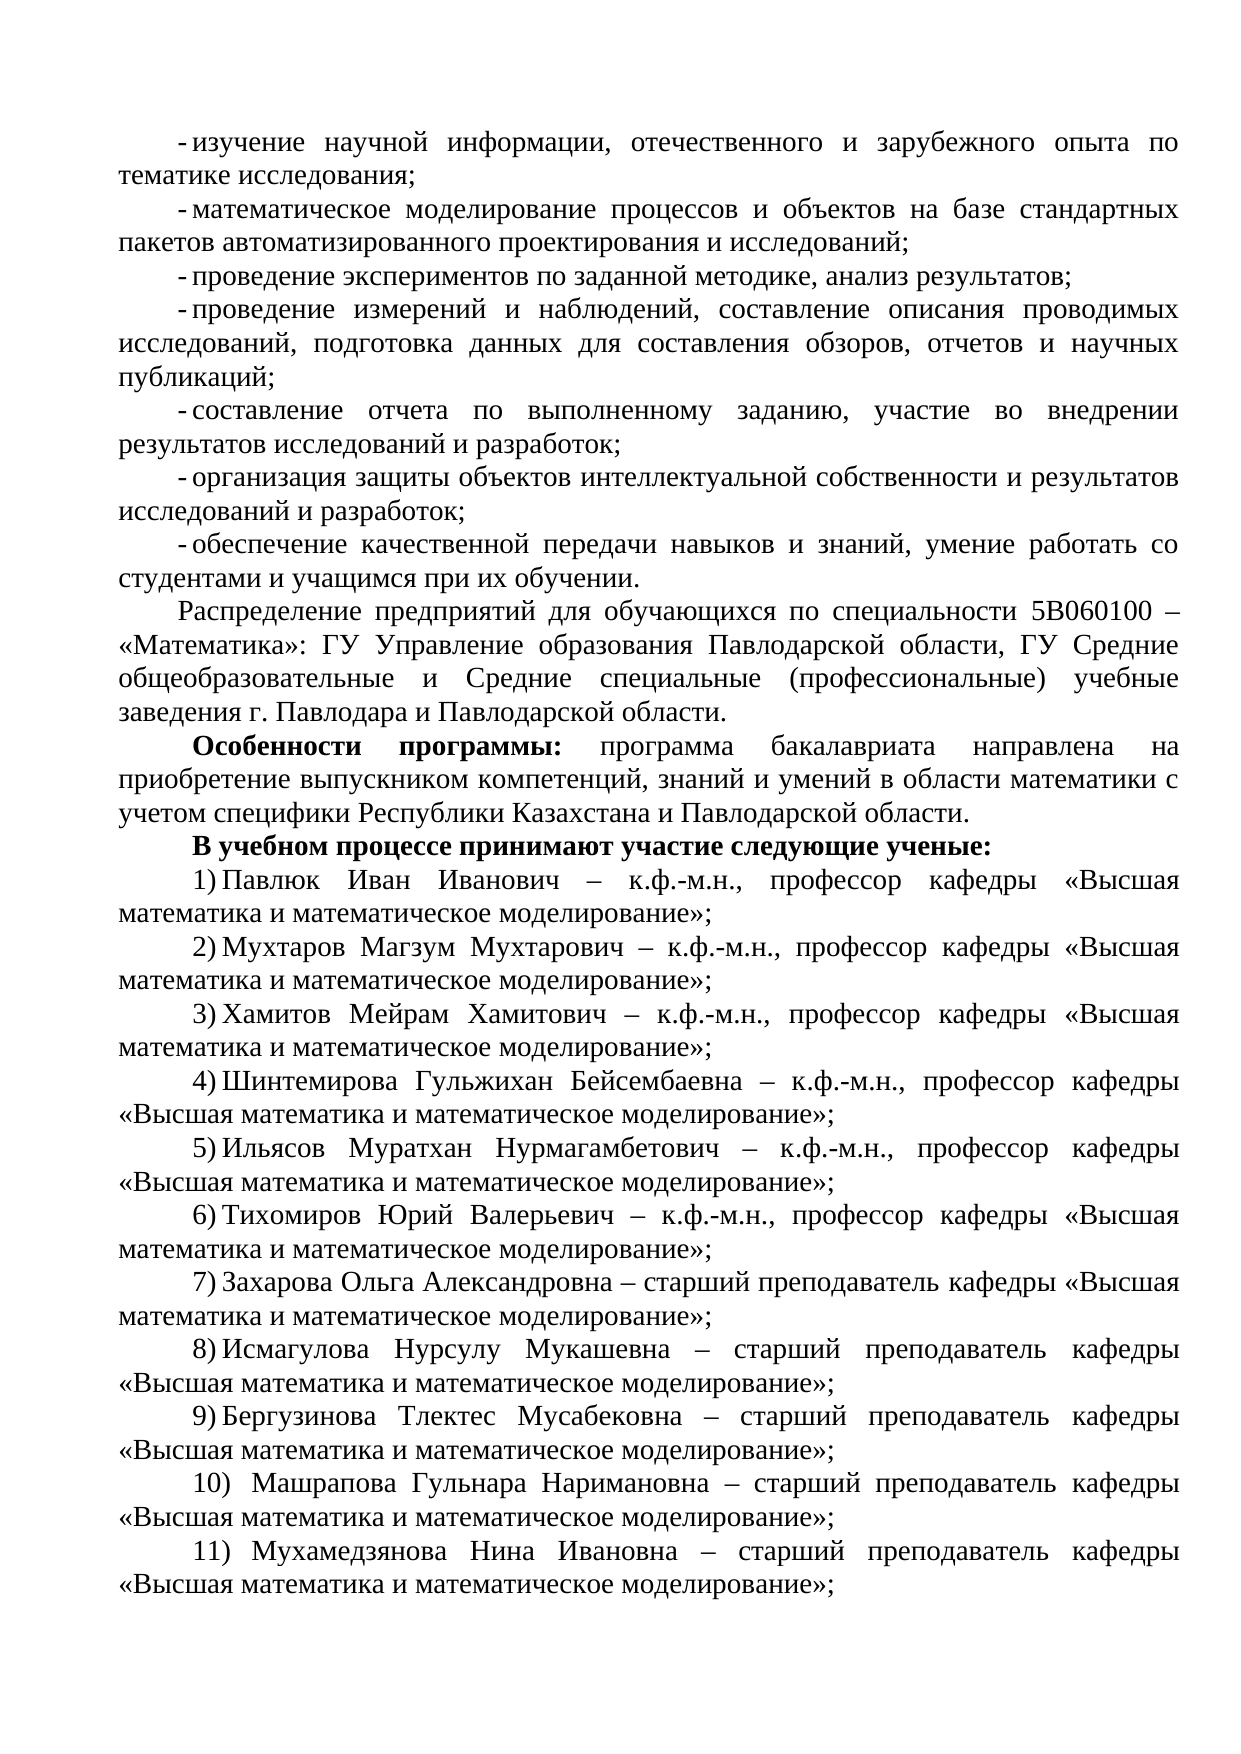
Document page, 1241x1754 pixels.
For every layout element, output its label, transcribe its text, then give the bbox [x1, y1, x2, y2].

text Особенности программы: программа бакалавриата направлена на приобретение выпускником компетенций, знаний и умений в области математики с учетом специфики Республики Казахстана и Павлодарской области. [118, 728, 1180, 828]
list Захарова Ольга Александровна – старший преподаватель кафедры «Высшая математика и математическое моделирование»; [118, 1264, 1180, 1331]
list Исмагулова Нурсулу Мукашевна – старший преподаватель кафедры «Высшая математика и математическое моделирование»; [118, 1331, 1180, 1398]
list Машрапова Гульнара Наримановна – старший преподаватель кафедры «Высшая математика и математическое моделирование»; [118, 1466, 1180, 1533]
title проведение измерений и наблюдений, составление описания проводимых исследований, подготовка данных для составления обзоров, отчетов и научных публикаций; [118, 292, 1180, 392]
list Мухамедзянова Нина Ивановна – старший преподаватель кафедры «Высшая математика и математическое моделирование»; [701, 1533, 1180, 1600]
list Павлюк Иван Иванович – к.ф.-м.н., профессор кафедры «Высшая математика и математическое моделирование»; [118, 862, 1180, 929]
title изучение научной информации, отечественного и зарубежного опыта по тематике исследования; [118, 124, 1180, 191]
title математическое моделирование процессов и объектов на базе стандартных пакетов автоматизированного проектирования и исследований; [118, 191, 1180, 258]
text В учебном процессе принимают участие следующие ученые: [118, 828, 1180, 862]
list Ильясов Муратхан Нурмагамбетович – к.ф.-м.н., профессор кафедры «Высшая математика и математическое моделирование»; [118, 1130, 1180, 1197]
list Мухтаров Магзум Мухтарович – к.ф.-м.н., профессор кафедры «Высшая математика и математическое моделирование»; [118, 929, 1180, 996]
title организация защиты объектов интеллектуальной собственности и результатов исследований и разработок; [118, 459, 1180, 526]
list Хамитов Мейрам Хамитович – к.ф.-м.н., профессор кафедры «Высшая математика и математическое моделирование»; [118, 996, 1180, 1063]
title составление отчета по выполненному заданию, участие во внедрении результатов исследований и разработок; [118, 392, 1180, 459]
list Тихомиров Юрий Валерьевич – к.ф.-м.н., профессор кафедры «Высшая математика и математическое моделирование»; [118, 1197, 1180, 1264]
title проведение экспериментов по заданной методике, анализ результатов; [118, 258, 1180, 292]
text Распределение предприятий для обучающихся по специальности 5В060100 – «Математика»: ГУ Управление образования Павлодарской области, ГУ Средние общеобразовательные и Средние специальные (профессиональные) учебные заведения г. Павлодара и Павлодарской области. [118, 593, 1180, 728]
list Шинтемирова Гульжихан Бейсембаевна – к.ф.-м.н., профессор кафедры «Высшая математика и математическое моделирование»; [118, 1063, 1180, 1130]
list обеспечение качественной передачи навыков и знаний, умение работать со студентами и учащимся при их обучении. [118, 526, 1180, 593]
list Бергузинова Тлектес Мусабековна – старший преподаватель кафедры «Высшая математика и математическое моделирование»; [118, 1398, 1180, 1466]
